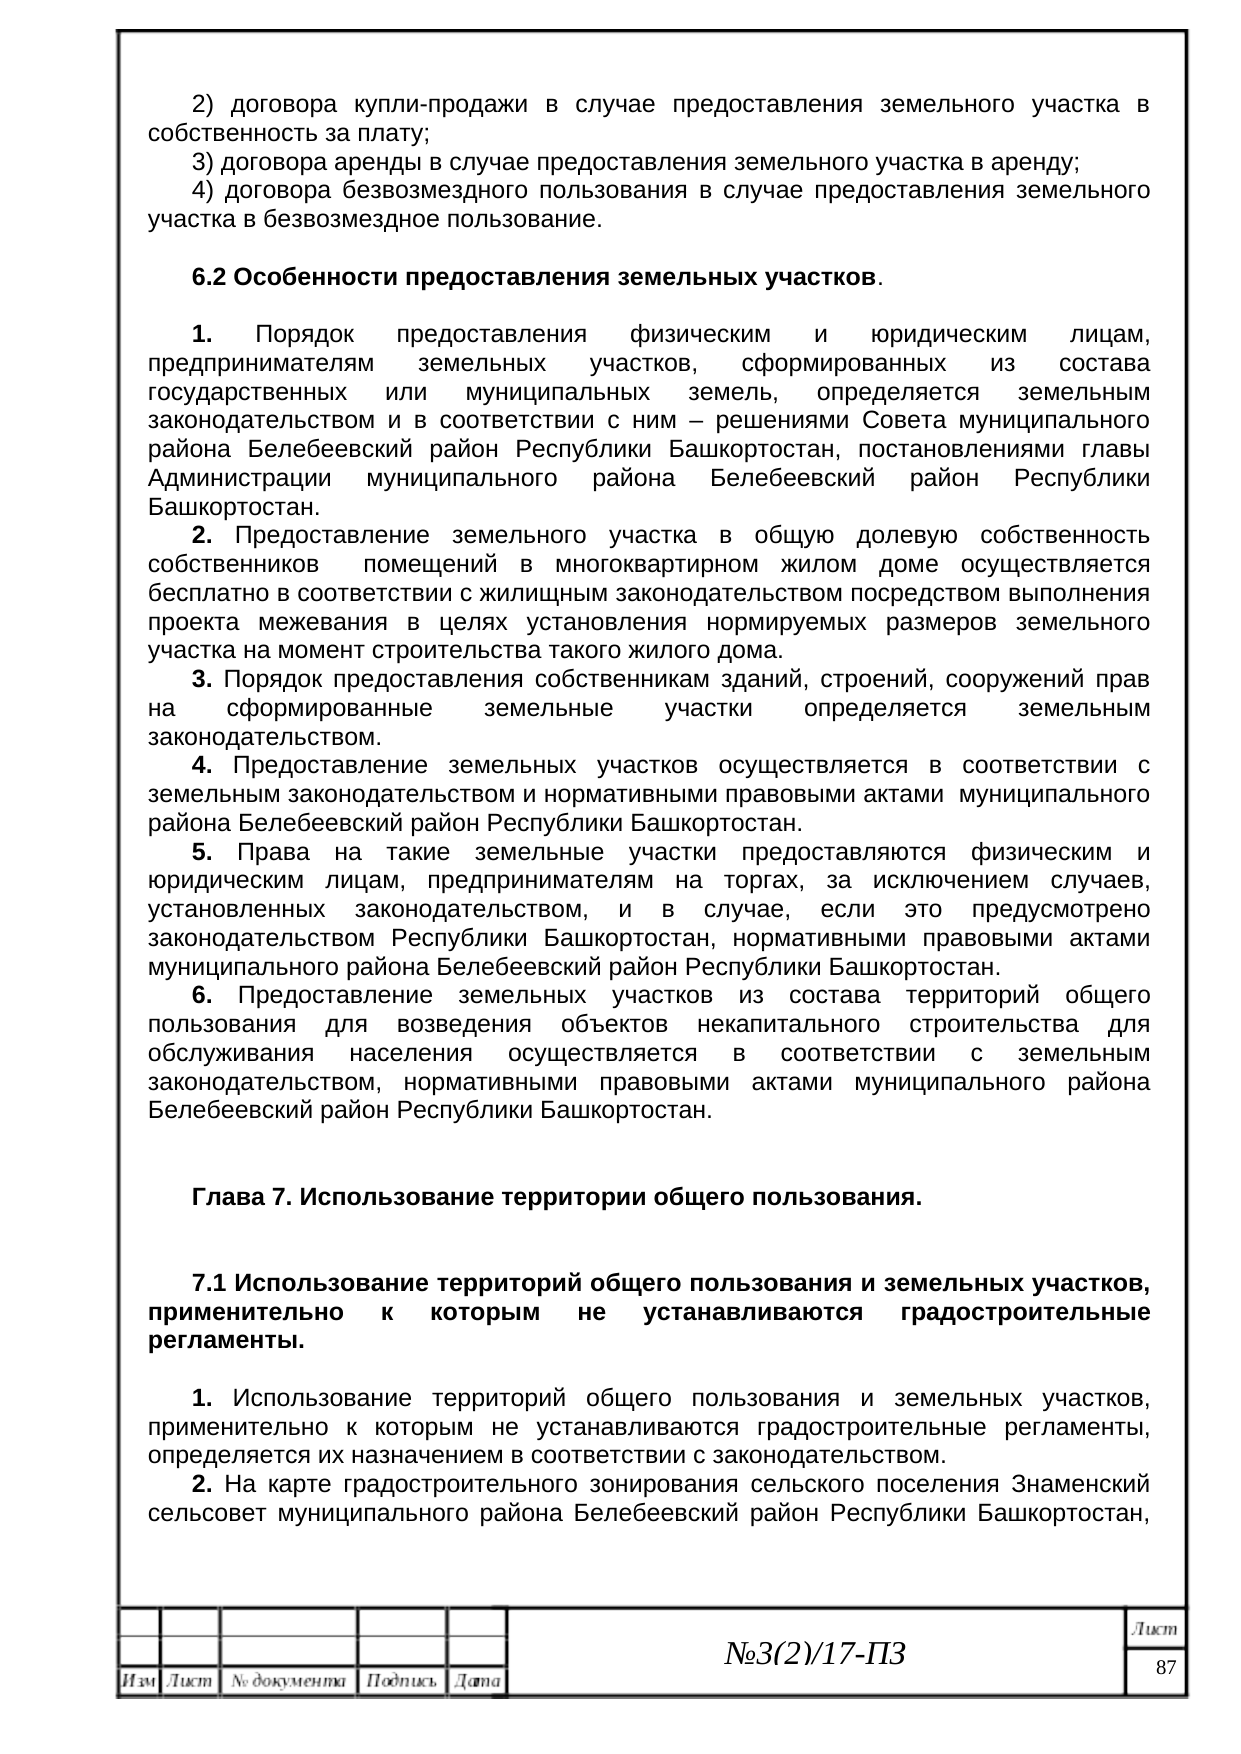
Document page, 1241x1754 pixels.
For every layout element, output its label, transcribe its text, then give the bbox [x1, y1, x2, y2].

text 6. Предоставление земельных участков из состава территорий общего пользования для возведения объектов некапитального строительства для обслуживания населения осуществляется в соответствии с земельным законодательством, нормативными правовыми актами муниципального района Белебеевский район Республики Башкортостан. [148, 980, 1152, 1124]
text 1. Использование территорий общего пользования и земельных участков, применительно к которым не устанавливаются градостроительные регламенты, определяется их назначением в соответствии с законодательством. [148, 1383, 1152, 1469]
text 2. Предоставление земельного участка в общую долевую собственность собственников помещений в многоквартирном жилом доме осуществляется бесплатно в соответствии с жилищным законодательством посредством выполнения проекта межевания в целях установления нормируемых размеров земельного участка на момент строительства такого жилого дома. [148, 520, 1152, 664]
text 5. Права на такие земельные участки предоставляются физическим и юридическим лицам, предпринимателям на торгах, за исключением случаев, установленных законодательством, и в случае, если это предусмотрено законодательством Республики Башкортостан, нормативными правовыми актами муниципального района Белебеевский район Республики Башкортостан. [148, 837, 1152, 980]
text 3) договора аренды в случае предоставления земельного участка в аренду; [148, 147, 1152, 175]
text 3. Порядок предоставления собственникам зданий, строений, сооружений прав на сформированные земельные участки определяется земельным законодательством. [148, 664, 1152, 750]
text 1. Порядок предоставления физическим и юридическим лицам, предпринимателям земельных участков, сформированных из состава государственных или муниципальных земель, определяется земельным законодательством и в соответствии с ним – решениями Совета муниципального района Белебеевский район Республики Башкортостан, постановлениями главы Администрации муниципального района Белебеевский район Республики Башкортостан. [148, 319, 1152, 520]
text 6.2 Особенности предоставления земельных участков. [148, 262, 1152, 290]
text 4) договора безвозмездного пользования в случае предоставления земельного участка в безвозмездное пользование. [148, 175, 1152, 233]
text 4. Предоставление земельных участков осуществляется в соответствии с земельным законодательством и нормативными правовыми актами муниципального района Белебеевский район Республики Башкортостан. [148, 750, 1152, 837]
text 7.1 Использование территорий общего пользования и земельных участков, применительно к которым не устанавливаются градостроительные регламенты. [148, 1268, 1152, 1354]
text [148, 1469, 1152, 1527]
text 2) договора купли-продажи в случае предоставления земельного участка в собственность за плату; [148, 89, 1152, 147]
text Глава 7. Использование территории общего пользования. [148, 1182, 1152, 1210]
